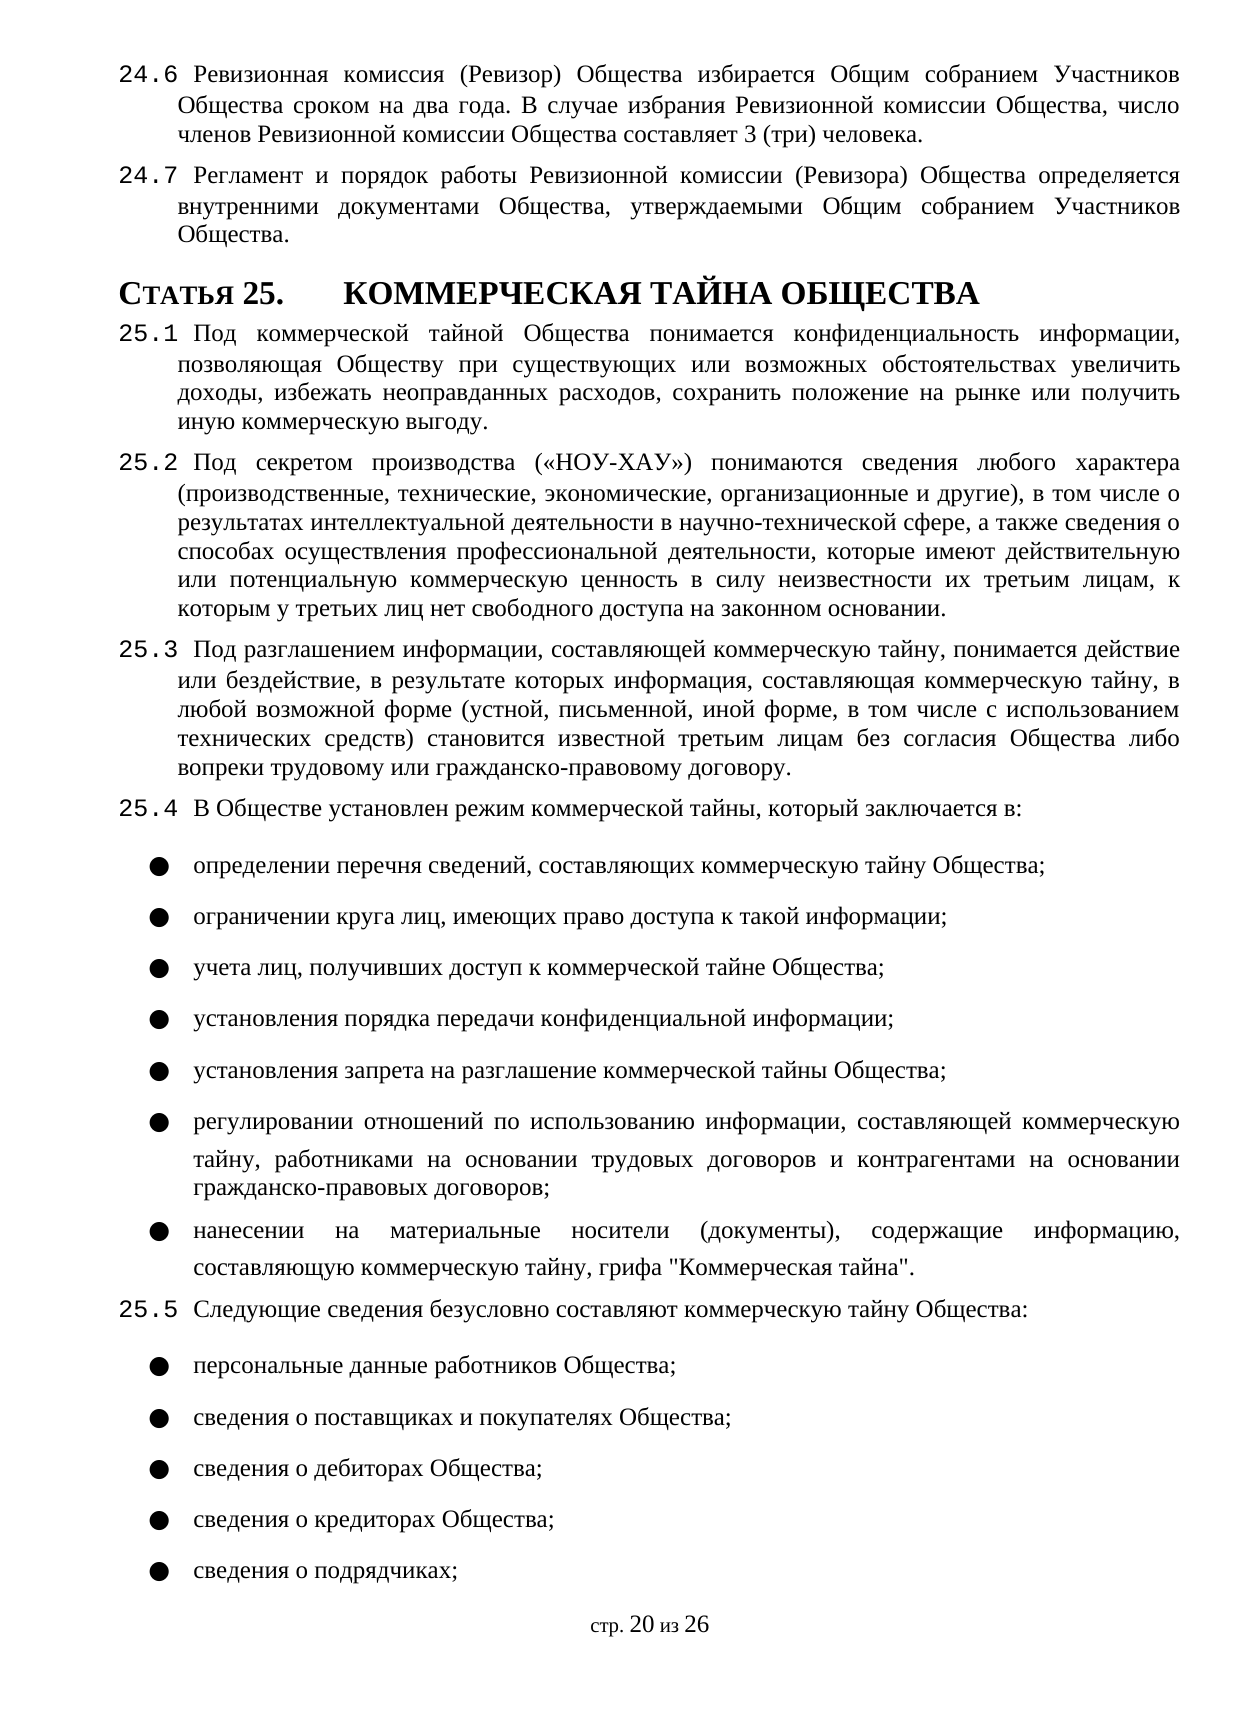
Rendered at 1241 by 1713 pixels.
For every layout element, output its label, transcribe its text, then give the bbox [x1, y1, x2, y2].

list сведения о кредиторах Общества; [148, 1491, 1181, 1542]
list Регламент и порядок работы Ревизионной комиссии (Ревизора) Общества определяется внутренними документами Общества, утверждаемыми Общим собранием Участников Общества. [118, 160, 1181, 248]
list персональные данные работников Общества; [148, 1337, 1181, 1388]
list Следующие сведения безусловно составляют коммерческую тайну Общества: [118, 1294, 1181, 1324]
list регулировании отношений по использованию информации, составляющей коммерческую тайну, работниками на основании трудовых договоров и контрагентами на основании гражданско-правовых договоров; [148, 1092, 1181, 1201]
list Под коммерческой тайной Общества понимается конфиденциальность информации, позволяющая Обществу при существующих или возможных обстоятельствах увеличить доходы, избежать неоправданных расходов, сохранить положение на рынке или получить иную коммерческую выгоду. [118, 318, 1181, 435]
list ограничении круга лиц, имеющих право доступа к такой информации; [148, 887, 1181, 939]
subtitle КОММЕРЧЕСКАЯ ТАЙНА ОБЩЕСТВА [118, 273, 1181, 312]
list определении перечня сведений, составляющих коммерческую тайну Общества; [148, 836, 1181, 887]
list сведения о подрядчиках; [148, 1542, 1181, 1593]
list сведения о поставщиках и покупателях Общества; [148, 1388, 1181, 1439]
list нанесении на материальные носители (документы), содержащие информацию, составляющую коммерческую тайну, грифа "Коммерческая тайна". [148, 1201, 1181, 1281]
list В Обществе установлен режим коммерческой тайны, который заключается в: [118, 793, 1181, 824]
list сведения о дебиторах Общества; [148, 1439, 1181, 1491]
list установления порядка передачи конфиденциальной информации; [148, 990, 1181, 1041]
list установления запрета на разглашение коммерческой тайны Общества; [148, 1041, 1181, 1092]
list Под разглашением информации, составляющей коммерческую тайну, понимается действие или бездействие, в результате которых информация, составляющая коммерческую тайну, в любой возможной форме (устной, письменной, иной форме, в том числе с использованием технических средств) становится известной третьим лицам без согласия Общества либо вопреки трудовому или гражданско-правовому договору. [118, 634, 1181, 780]
list учета лиц, получивших доступ к коммерческой тайне Общества; [148, 939, 1181, 990]
list Под секретом производства («НОУ-ХАУ») понимаются сведения любого характера (производственные, технические, экономические, организационные и другие), в том числе о результатах интеллектуальной деятельности в научно-технической сфере, а также сведения о способах осуществления профессиональной деятельности, которые имеют действительную или потенциальную коммерческую ценность в силу неизвестности их третьим лицам, к которым у третьих лиц нет свободного доступа на законном основании. [118, 447, 1181, 622]
list Ревизионная комиссия (Ревизор) Общества избирается Общим собранием Участников Общества сроком на два года. В случае избрания Ревизионной комиссии Общества, число членов Ревизионной комиссии Общества составляет 3 (три) человека. [118, 59, 1181, 147]
